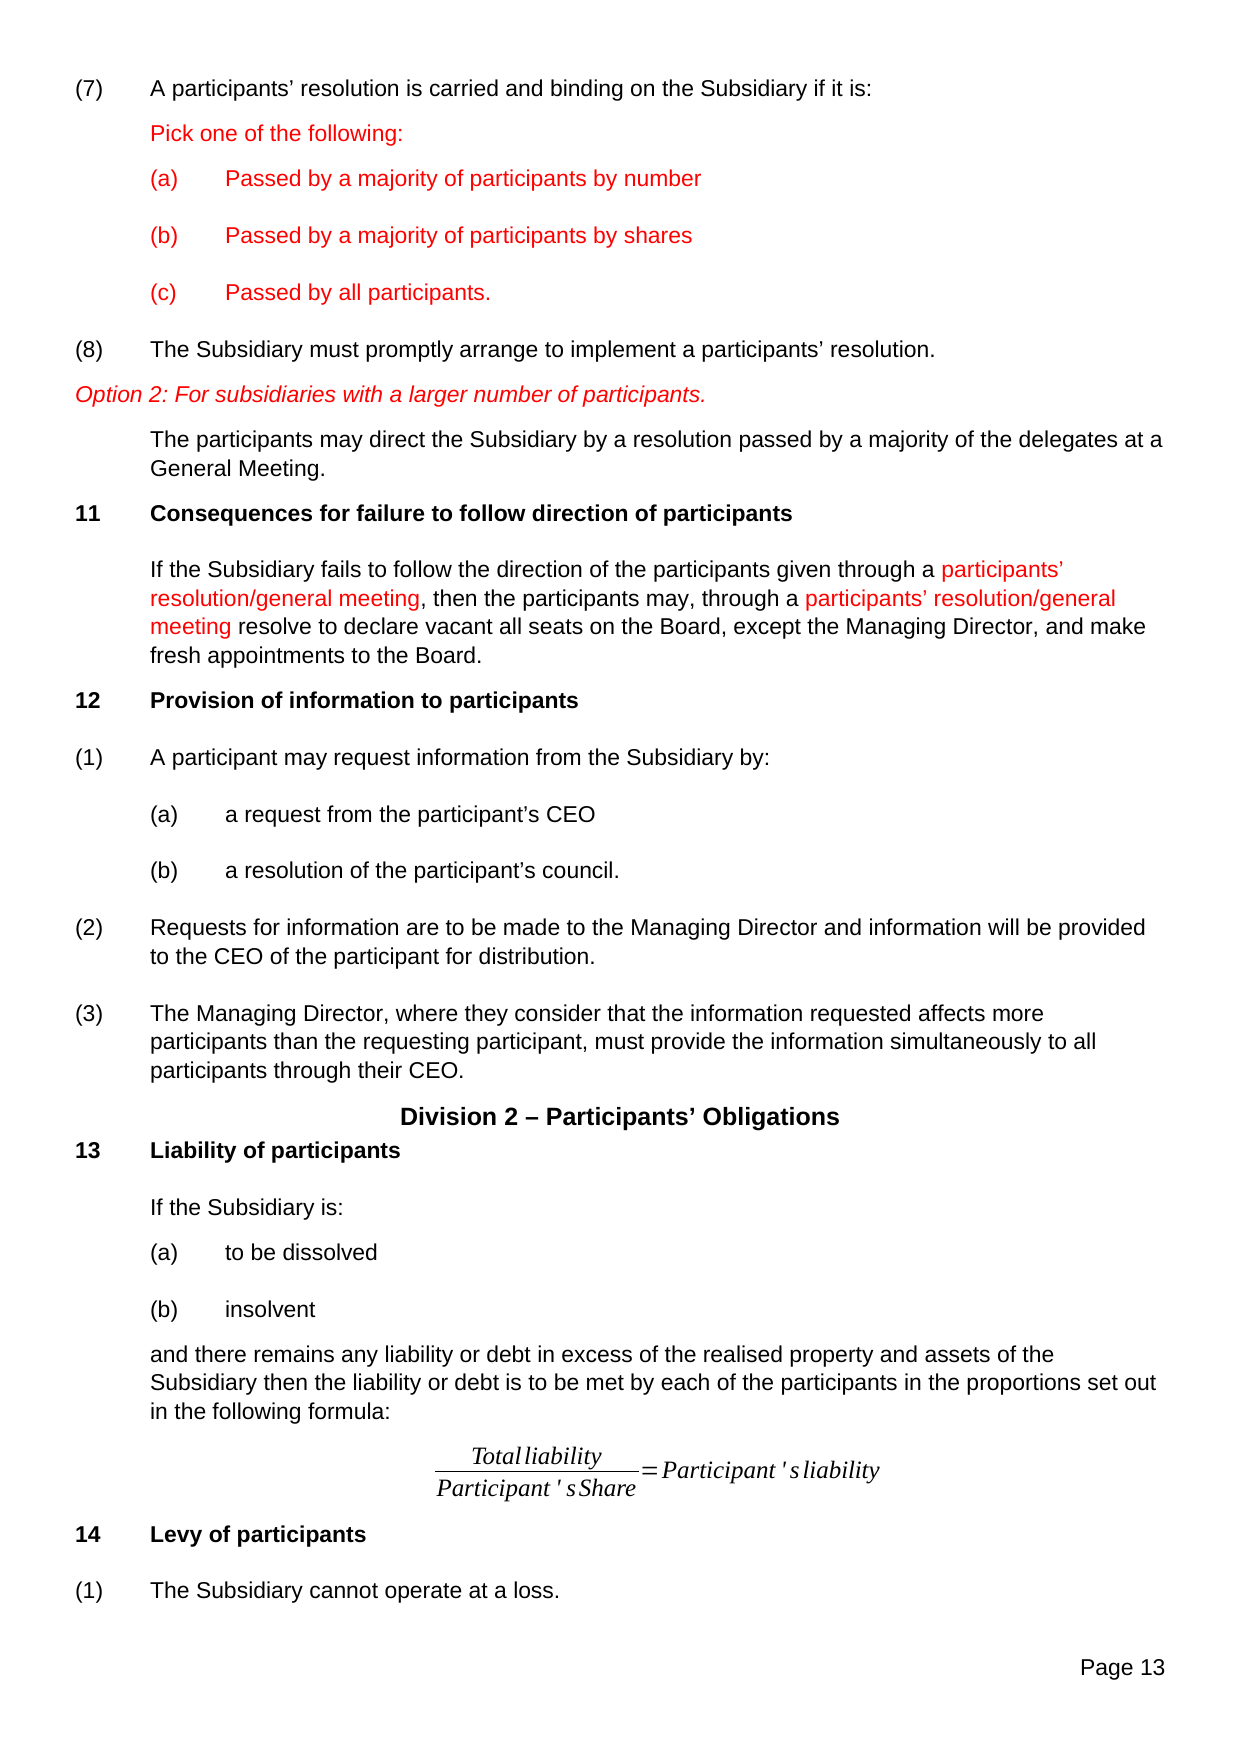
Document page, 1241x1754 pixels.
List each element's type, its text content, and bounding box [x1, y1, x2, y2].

text and there remains any liability or debt in excess of the realised property and assets of the Subsidiary then the liability or debt is to be met by each of the participants in the proportions set out in the following formula: [150, 1341, 1165, 1424]
subtitle Levy of participants [75, 1521, 1165, 1575]
text If the Subsidiary is: [150, 1194, 1165, 1220]
list A participant may request information from the Subsidiary by: [75, 744, 1165, 798]
subtitle Consequences for failure to follow direction of participants [75, 499, 1165, 526]
list a request from the participant’s CEO [150, 801, 1165, 827]
subtitle Liability of participants [75, 1137, 1165, 1192]
subtitle Provision of information to participants [75, 687, 1165, 742]
list The participants may direct the Subsidiary by a resolution passed by a majority of the delegates at a General Meeting. [150, 426, 1165, 481]
list to be dissolved [150, 1239, 1165, 1265]
text Pick one of the following: [150, 120, 1165, 146]
list Requests for information are to be made to the Managing Director and information will be provided to the CEO of the participant for distribution. [75, 914, 1165, 969]
list A participants’ resolution is carried and binding on the Subsidiary if it is: [75, 75, 1165, 101]
list The Subsidiary cannot operate at a loss. [75, 1577, 1165, 1604]
list a resolution of the participant’s council. [150, 857, 1165, 884]
text If the Subsidiary fails to follow the direction of the participants given through a participants’ resolution/general meeting, then the participants may, through a participants’ resolution/general meeting resolve to declare vacant all seats on the Board, except the Managing Director, and make fresh appointments to the Board. [150, 528, 1165, 668]
list Passed by a majority of participants by number [150, 165, 1165, 192]
list insolvent [150, 1296, 1165, 1322]
list The Subsidiary must promptly arrange to implement a participants’ resolution. [75, 336, 1165, 362]
text Option 2: For subsidiaries with a larger number of participants. [75, 381, 1165, 407]
list Passed by a majority of participants by shares [150, 222, 1165, 248]
list Passed by all participants. [150, 279, 1165, 305]
list The Managing Director, where they consider that the information requested affects more participants than the requesting participant, must provide the information simultaneously to all participants through their CEO. [75, 1000, 1165, 1083]
subtitle Division 2 – Participants’ Obligations [75, 1102, 1165, 1130]
